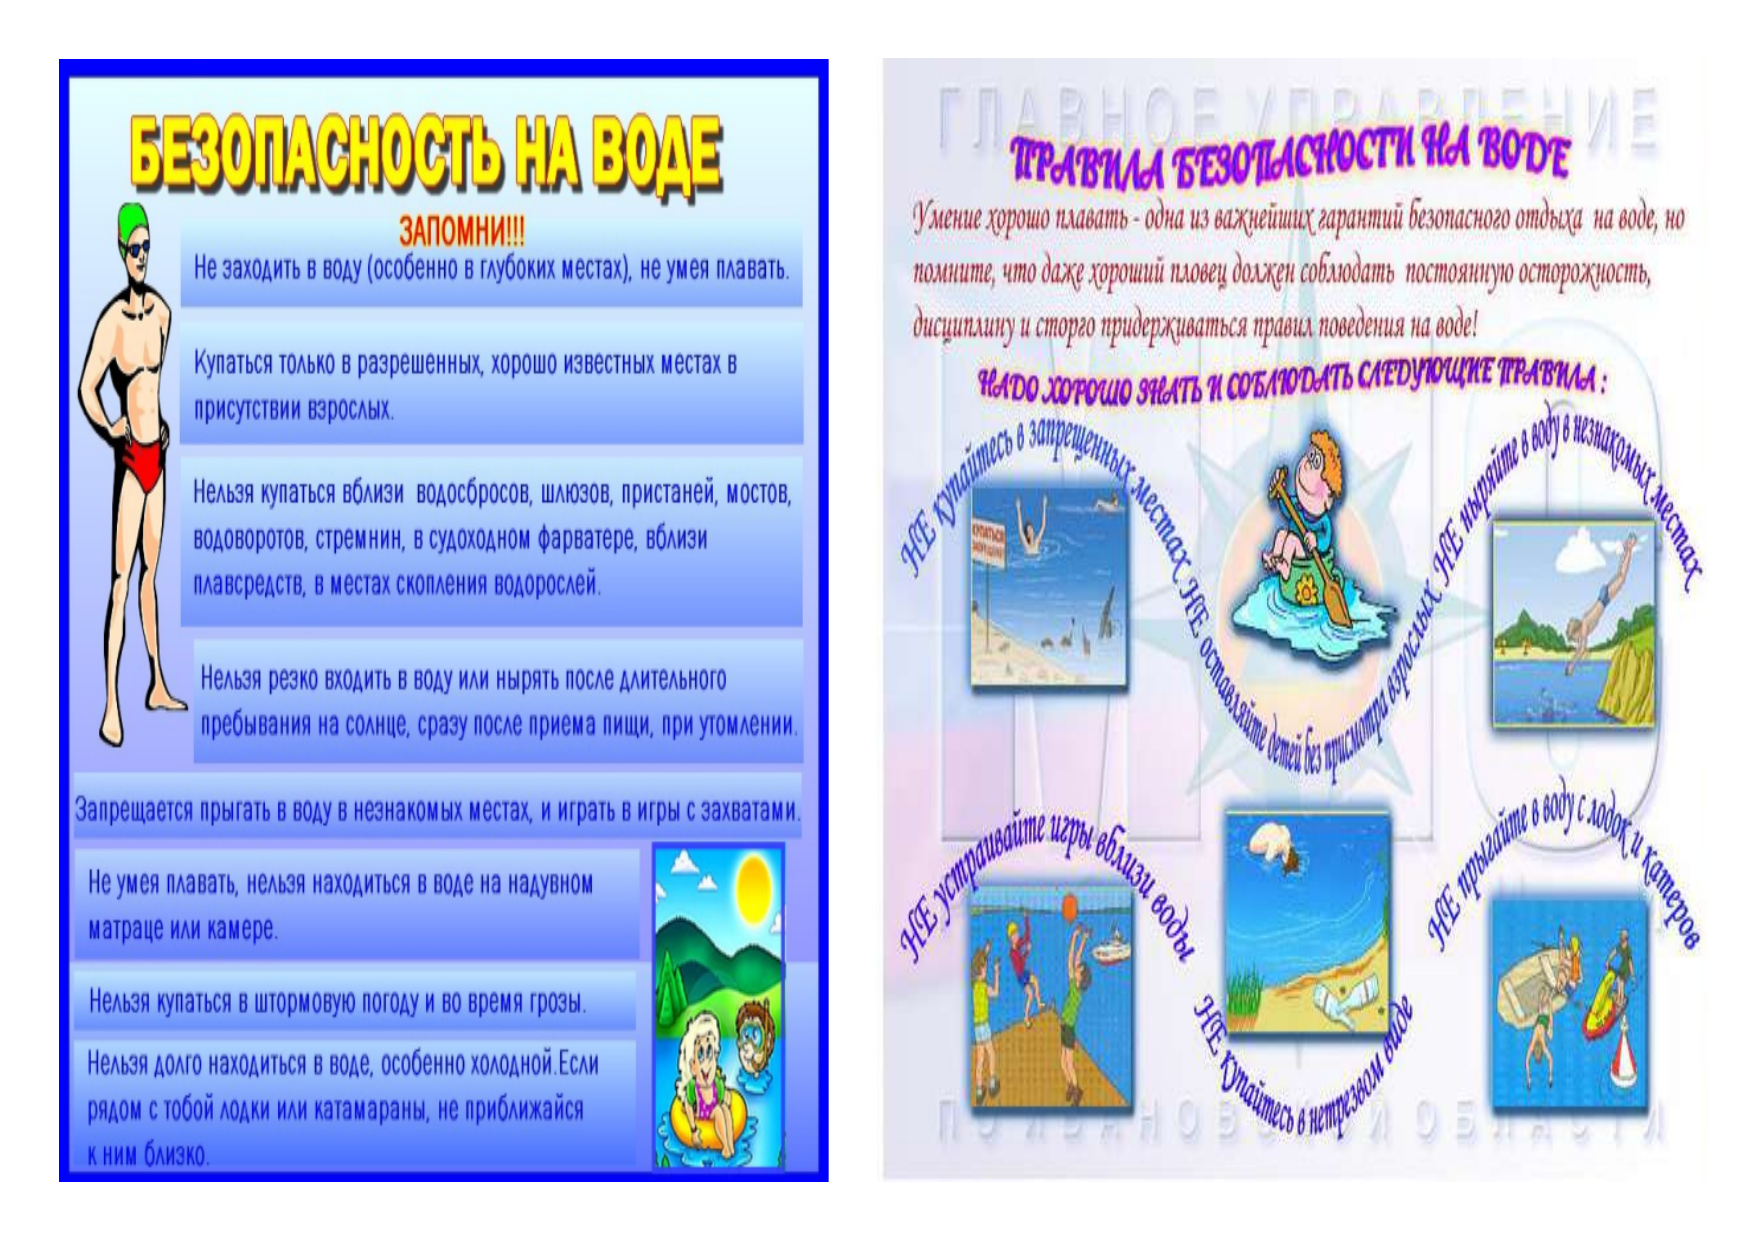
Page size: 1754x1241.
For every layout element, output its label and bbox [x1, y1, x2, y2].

picture [876, 58, 1709, 1182]
picture [59, 59, 829, 1182]
